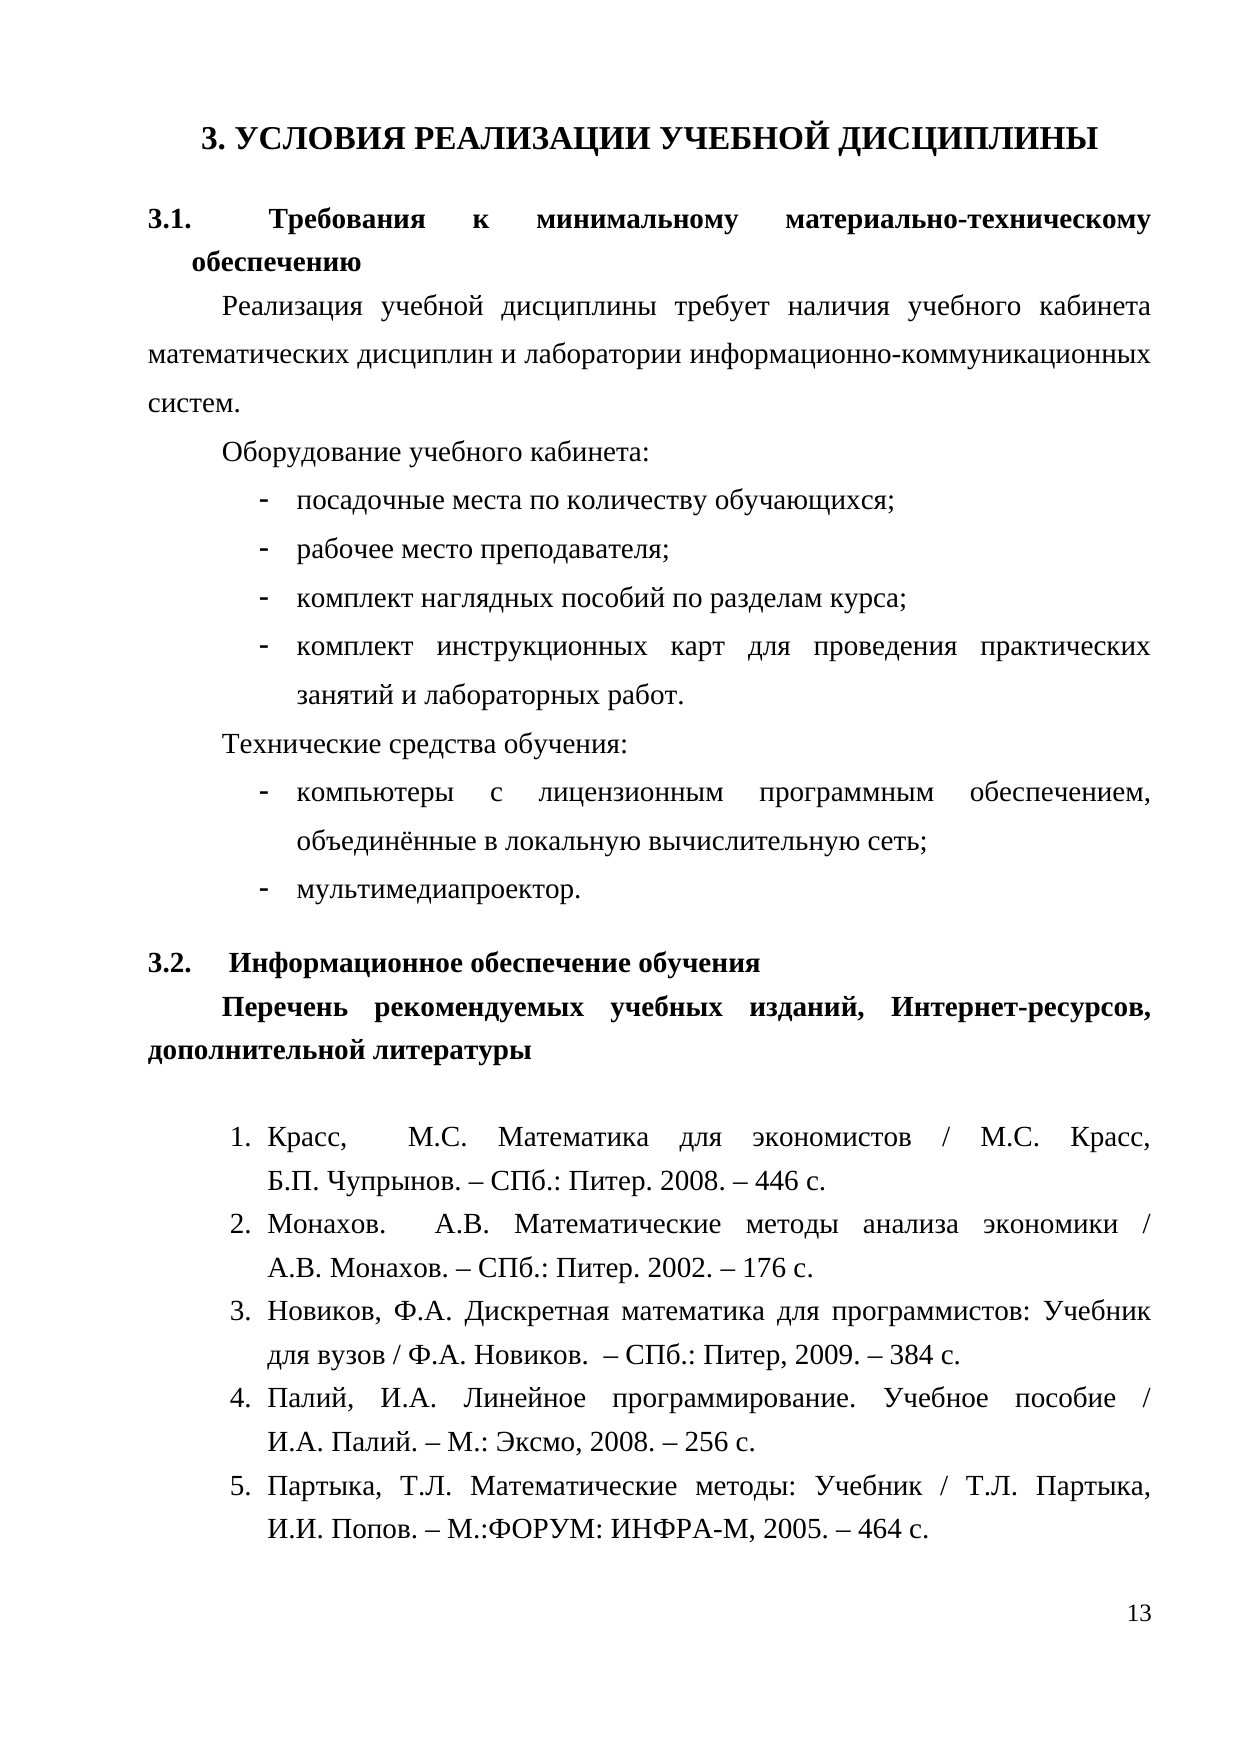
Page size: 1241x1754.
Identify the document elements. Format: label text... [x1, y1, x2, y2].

list рабочее место преподавателя; [259, 531, 1152, 565]
text Технические средства обучения: [148, 726, 1152, 759]
list компьютеры с лицензионным программным обеспечением, объединённые в локальную вычислительную сеть; [259, 774, 1152, 856]
text Перечень рекомендуемых учебных изданий, Интернет-ресурсов, дополнительной литературы [148, 989, 1152, 1066]
list Партыка, Т.Л. Математические методы: Учебник / Т.Л. Партыка, И.И. Попов. – М.:ФОРУМ: ИНФРА-М, 2005. – 464 с. [229, 1468, 1152, 1545]
subtitle 3. УСЛОВИЯ РЕАЛИЗАЦИИ УЧЕБНОЙ ДИСЦИПЛИНЫ [148, 118, 1152, 157]
list Монахов. А.В. Математические методы анализа экономики / А.В. Монахов. – СПб.: Питер. 2002. – 176 с. [229, 1206, 1152, 1283]
list комплект наглядных пособий по разделам курса; [259, 580, 1152, 613]
list Новиков, Ф.А. Дискретная математика для программистов: Учебник для вузов / Ф.А. Новиков. – СПб.: Питер, 2009. – 384 с. [229, 1293, 1152, 1371]
list комплект инструкционных карт для проведения практических занятий и лабораторных работ. [259, 628, 1152, 711]
list мультимедиапроектор. [259, 871, 1152, 905]
list Красс, М.С. Математика для экономистов / М.С. Красс, Б.П. Чупрынов. – СПб.: Питер. 2008. – 446 с. [229, 1119, 1152, 1196]
list посадочные места по количеству обучающихся; [259, 482, 1152, 516]
list Палий, И.А. Линейное программирование. Учебное пособие / И.А. Палий. – М.: Эксмо, 2008. – 256 с. [229, 1381, 1152, 1458]
text Реализация учебной дисциплины требует наличия учебного кабинета математических дисциплин и лаборатории информационно-коммуникационных систем. [148, 288, 1152, 419]
list Требования к минимальному материально-техническому обеспечению [148, 201, 1152, 278]
text Оборудование учебного кабинета: [148, 434, 1152, 467]
list Информационное обеспечение обучения [148, 945, 1152, 979]
